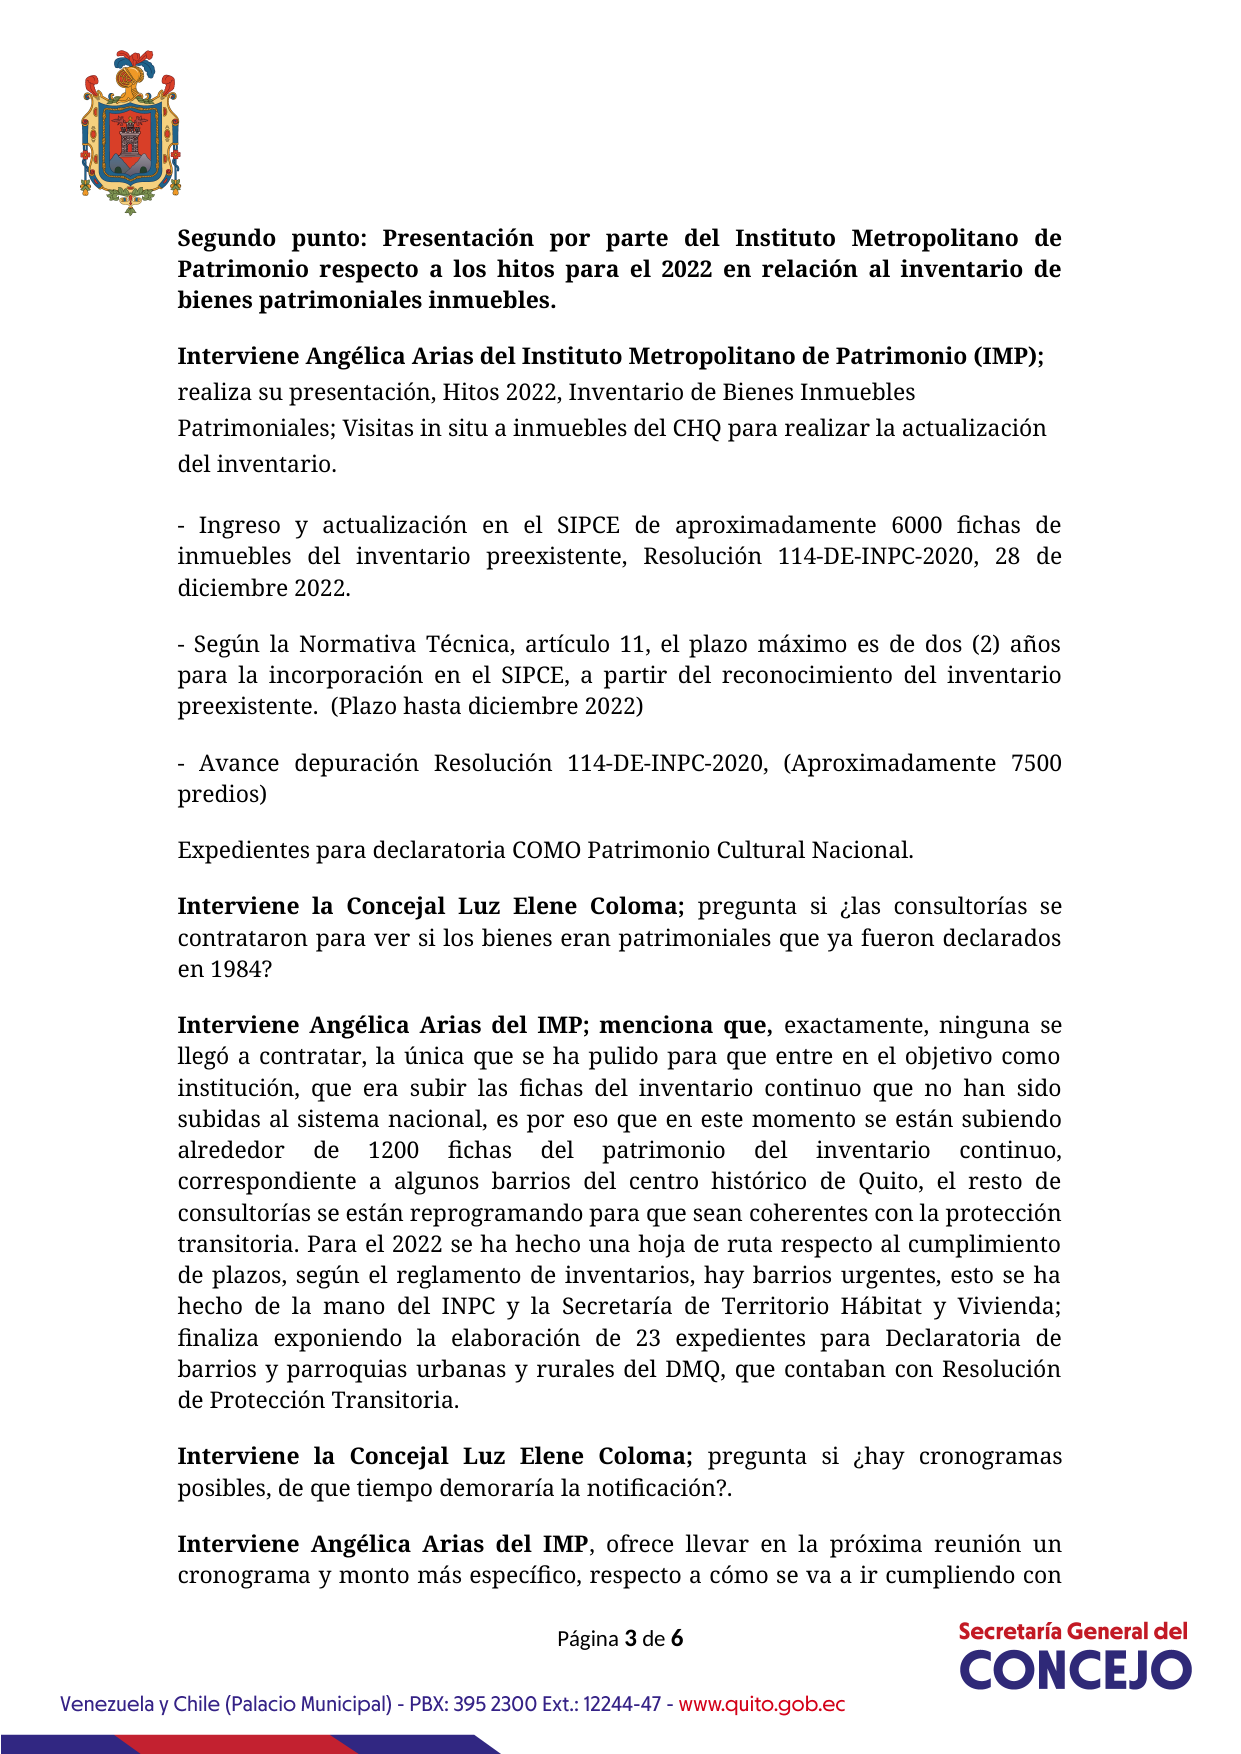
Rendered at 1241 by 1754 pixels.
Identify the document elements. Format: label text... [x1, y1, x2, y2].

text - Avance depuración Resolución 114-DE-INPC-2020, (Aproximadamente 7500 predios) [177, 747, 1063, 809]
picture [1, 0, 1240, 1754]
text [177, 1528, 1063, 1590]
text Interviene la Concejal Luz Elene Coloma; pregunta si ¿hay cronogramas posibles, de que tiempo demoraría la notificación?. [177, 1440, 1063, 1503]
text - Según la Normativa Técnica, artículo 11, el plazo máximo es de dos (2) años para la incorporación en el SIPCE, a partir del reconocimiento del inventario preexistente. (Plazo hasta diciembre 2022) [177, 628, 1063, 722]
text Interviene Angélica Arias del IMP; menciona que, exactamente, ninguna se llegó a contratar, la única que se ha pulido para que entre en el objetivo como institución, que era subir las fichas del inventario continuo que no han sido subidas al sistema nacional, es por eso que en este momento se están subiendo alrededor de 1200 fichas del patrimonio del inventario continuo, correspondiente a algunos barrios del centro histórico de Quito, el resto de consultorías se están reprogramando para que sean coherentes con la protección transitoria. Para el 2022 se ha hecho una hoja de ruta respecto al cumplimiento de plazos, según el reglamento de inventarios, hay barrios urgentes, esto se ha hecho de la mano del INPC y la Secretaría de Territorio Hábitat y Vivienda; finaliza exponiendo la elaboración de 23 expedientes para Declaratoria de barrios y parroquias urbanas y rurales del DMQ, que contaban con Resolución de Protección Transitoria. [177, 1009, 1063, 1415]
text Segundo punto: Presentación por parte del Instituto Metropolitano de Patrimonio respecto a los hitos para el 2022 en relación al inventario de bienes patrimoniales inmuebles. [177, 222, 1063, 315]
text Expedientes para declaratoria COMO Patrimonio Cultural Nacional. [177, 834, 1063, 865]
text Interviene Angélica Arias del Instituto Metropolitano de Patrimonio (IMP); realiza su presentación, Hitos 2022, Inventario de Bienes Inmuebles Patrimoniales; Visitas in situ a inmuebles del CHQ para realizar la actualización del inventario. [177, 340, 1063, 479]
text Interviene la Concejal Luz Elene Coloma; pregunta si ¿las consultorías se contrataron para ver si los bienes eran patrimoniales que ya fueron declarados en 1984? [177, 890, 1063, 984]
text - Ingreso y actualización en el SIPCE de aproximadamente 6000 fichas de inmuebles del inventario preexistente, Resolución 114-DE-INPC-2020, 28 de diciembre 2022. [177, 509, 1063, 603]
